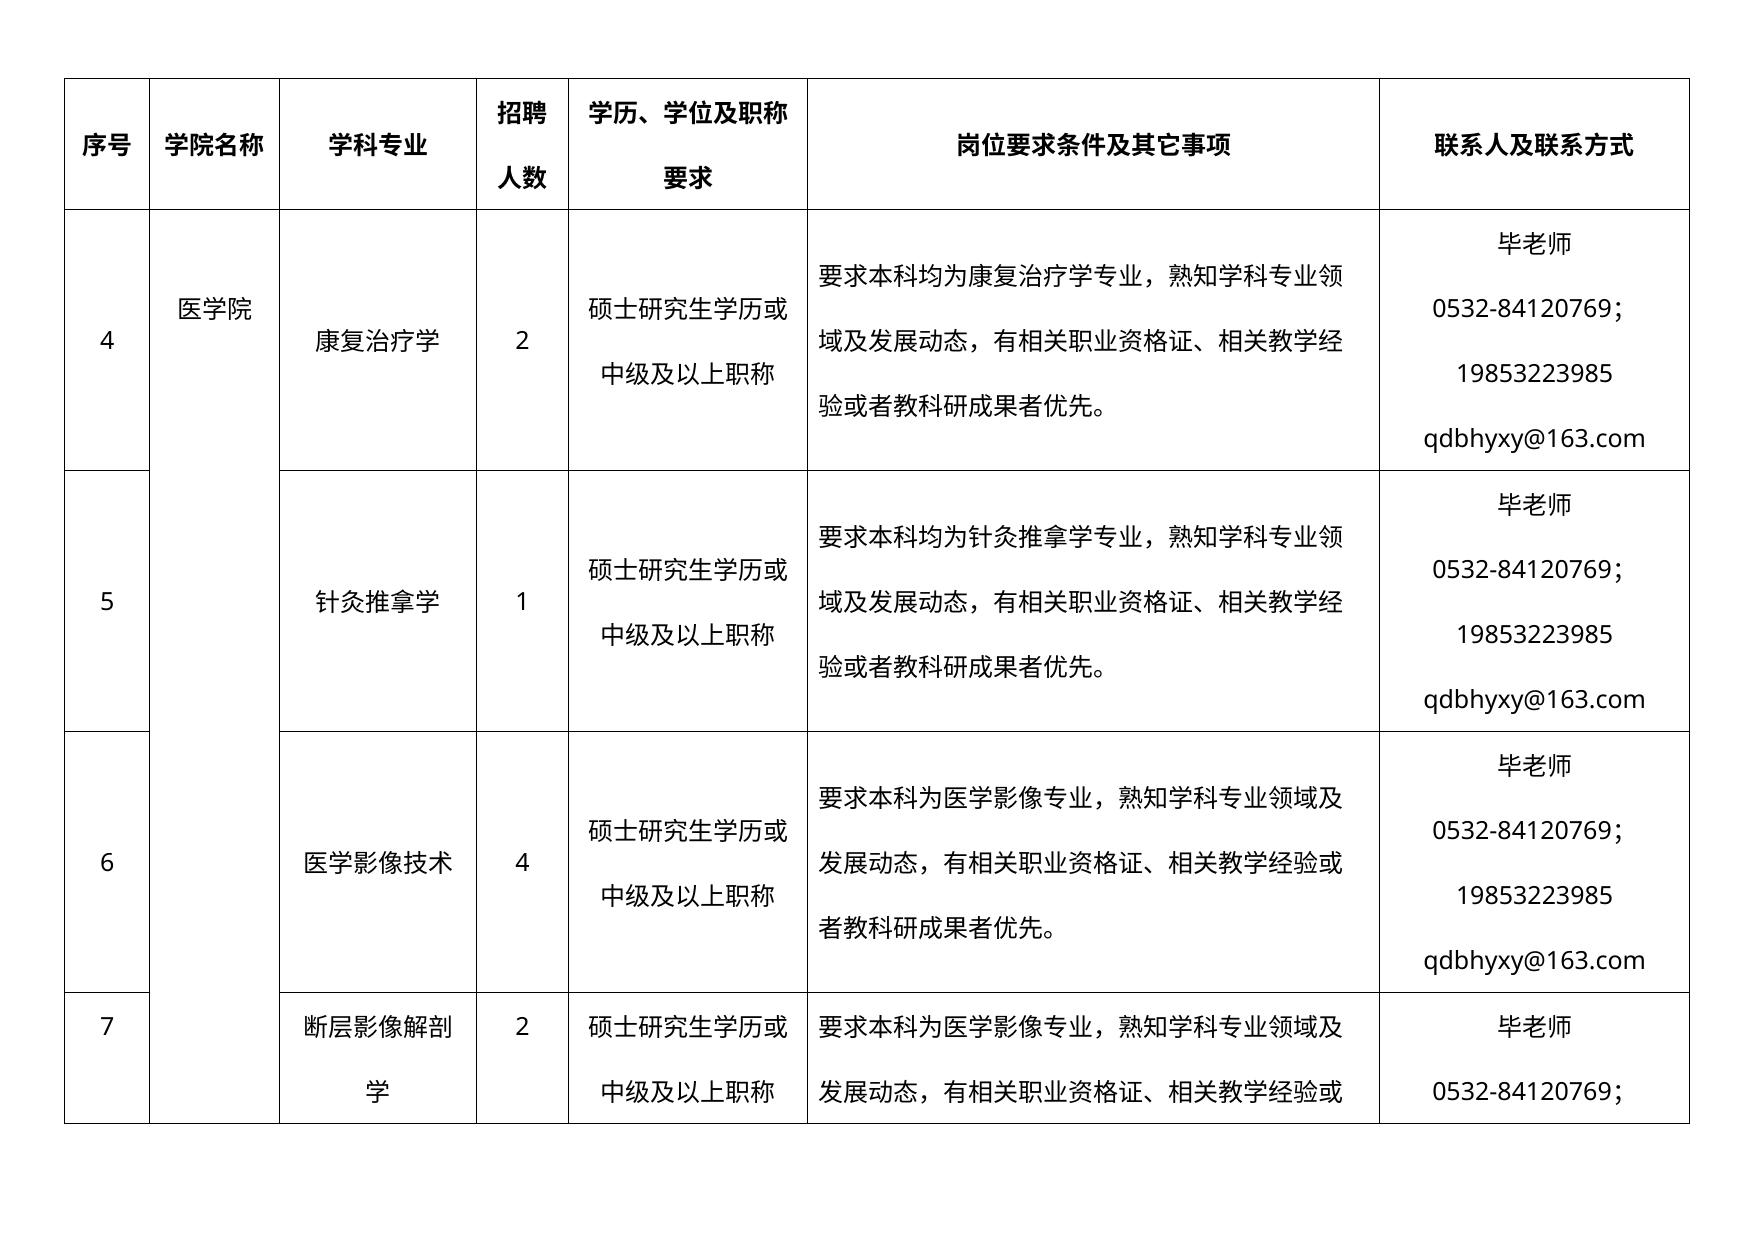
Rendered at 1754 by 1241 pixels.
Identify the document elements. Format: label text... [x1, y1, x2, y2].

table_cell 要求本科均为康复治疗学专业，熟知学科专业领域及发展动态，有相关职业资格证、相关教学经验或者教科研成果者优先。 [808, 210, 1379, 470]
table_header 学科专业 [280, 79, 476, 209]
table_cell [1380, 993, 1689, 1123]
table_cell 1 [477, 471, 568, 731]
table_cell 4 [477, 732, 568, 992]
table_cell 毕老师 0532-84120769；19853223985 qdbhyxy@163.com [1380, 471, 1689, 731]
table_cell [1380, 732, 1689, 992]
table_header 联系人及联系方式 [1380, 79, 1689, 209]
table_header 学历、学位及职称要求 [569, 79, 807, 209]
table_cell 2 [477, 210, 568, 470]
table_cell 硕士研究生学历或中级及以上职称 [569, 471, 807, 731]
table_header 序号 [65, 79, 149, 209]
table_cell 5 [65, 471, 149, 731]
table_cell 康复治疗学 [280, 210, 476, 470]
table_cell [1380, 210, 1689, 470]
table_header 岗位要求条件及其它事项 [808, 79, 1379, 209]
table_header 学院名称 [150, 79, 279, 209]
table_cell 硕士研究生学历或中级及以上职称 [569, 732, 807, 992]
table_cell 7 [65, 993, 149, 1123]
table_cell 医学影像技术 [280, 732, 476, 992]
table_header 招聘人数 [477, 79, 568, 209]
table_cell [808, 732, 1379, 992]
table_cell 针灸推拿学 [280, 471, 476, 731]
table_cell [808, 993, 1379, 1123]
table_cell 4 [65, 210, 149, 470]
table_cell 硕士研究生学历或中级及以上职称 [569, 993, 807, 1123]
table_cell 要求本科均为针灸推拿学专业，熟知学科专业领域及发展动态，有相关职业资格证、相关教学经验或者教科研成果者优先。 [808, 471, 1379, 731]
table_cell 断层影像解剖学 [280, 993, 476, 1123]
table_cell 硕士研究生学历或中级及以上职称 [569, 210, 807, 470]
table_cell 2 [477, 993, 568, 1123]
table_cell 6 [65, 732, 149, 992]
